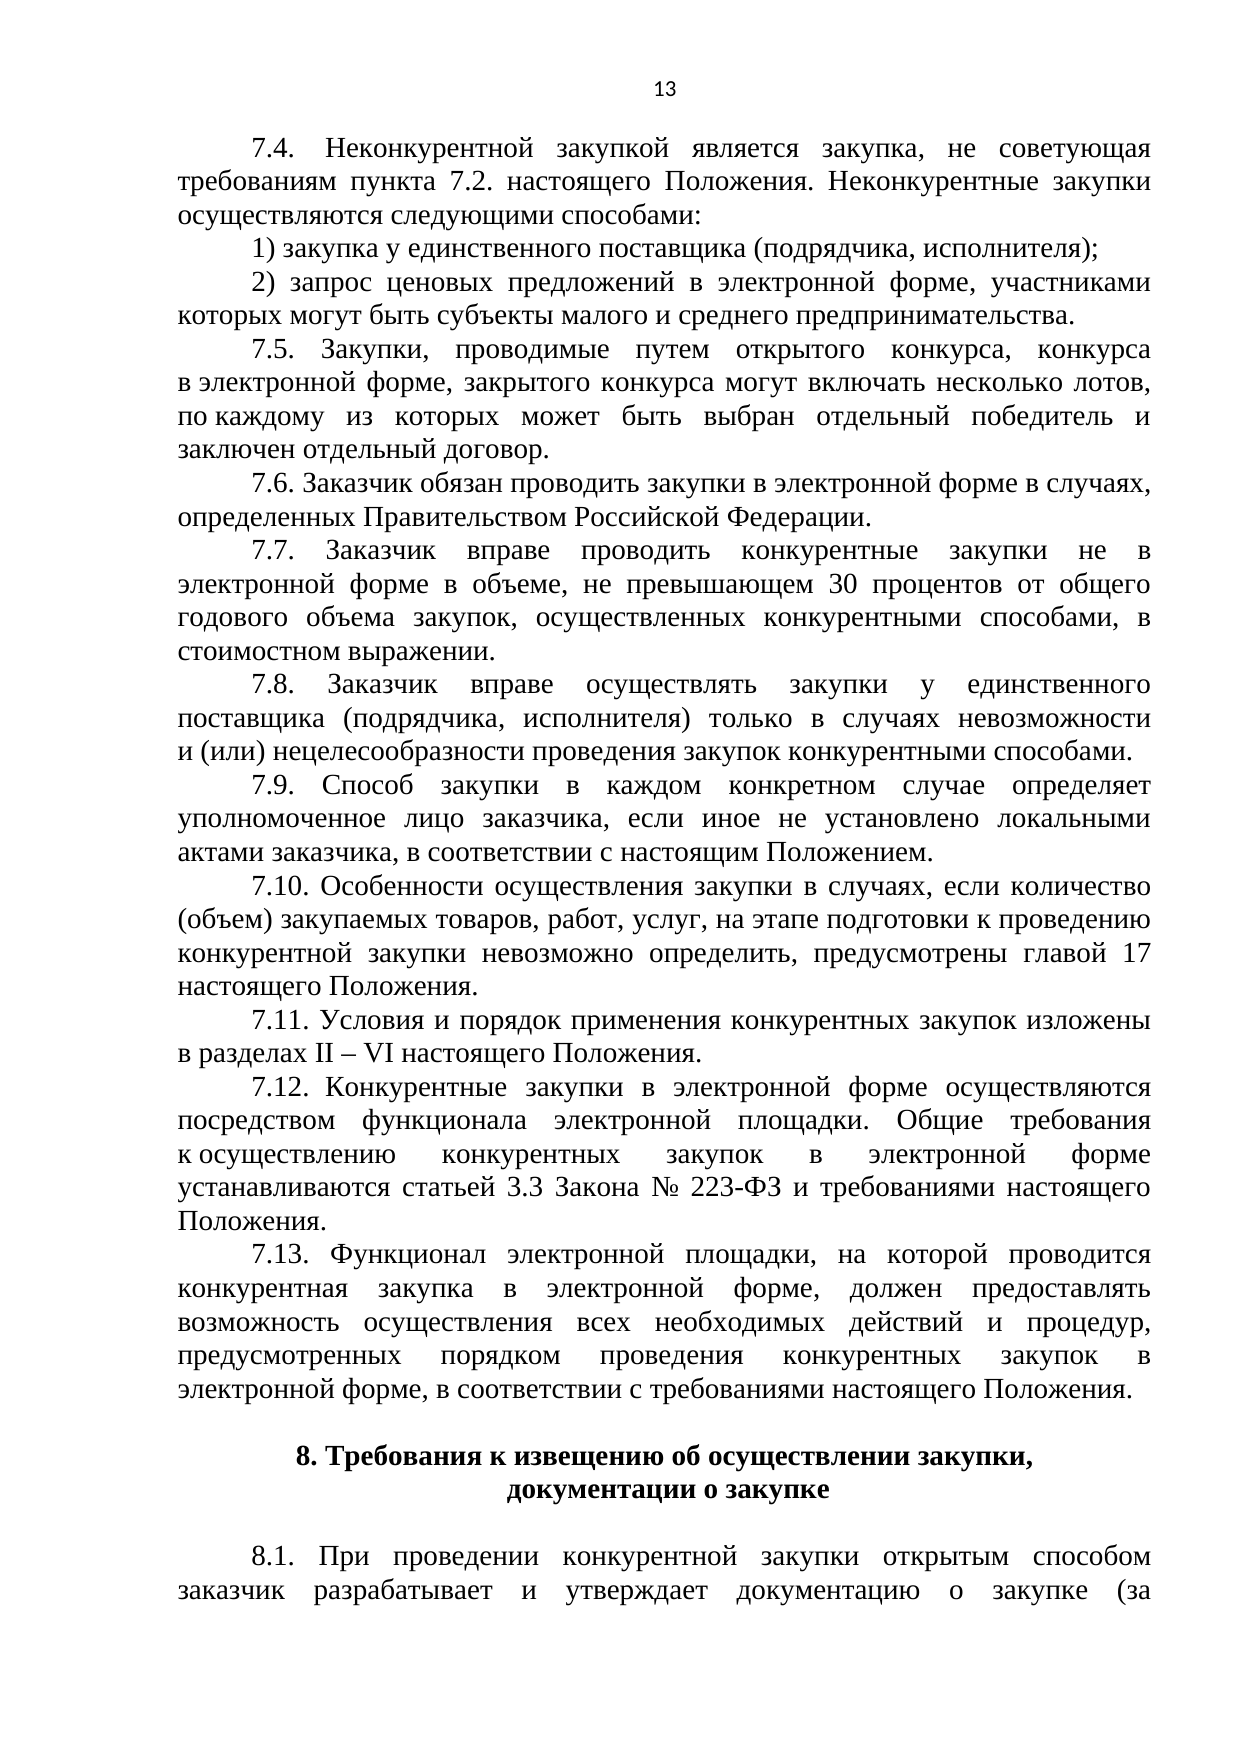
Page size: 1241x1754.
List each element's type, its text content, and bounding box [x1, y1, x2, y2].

subtitle документации о закупке [177, 1471, 1152, 1505]
text 7.13. Функционал электронной площадки, на которой проводится конкурентная закупка в электронной форме, должен предоставлять возможность осуществления всех необходимых действий и процедур, предусмотренных порядком проведения конкурентных закупок в электронной форме, в соответствии с требованиями настоящего Положения. [177, 1237, 1152, 1404]
text 7.10. Особенности осуществления закупки в случаях, если количество (объем) закупаемых товаров, работ, услуг, на этапе подготовки к проведению конкурентной закупки невозможно определить, предусмотрены главой 17 настоящего Положения. [177, 868, 1152, 1002]
text 7.5. Закупки, проводимые путем открытого конкурса, конкурса в электронной форме, закрытого конкурса могут включать несколько лотов, по каждому из которых может быть выбран отдельный победитель и заключен отдельный договор. [177, 331, 1152, 465]
text 1) закупка у единственного поставщика (подрядчика, исполнителя); [177, 230, 1152, 264]
text 7.4. Неконкурентной закупкой является закупка, не советующая требованиям пункта 7.2. настоящего Положения. Неконкурентные закупки осуществляются следующими способами: [177, 130, 1152, 230]
text 7.9. Способ закупки в каждом конкретном случае определяет уполномоченное лицо заказчика, если иное не установлено локальными актами заказчика, в соответствии с настоящим Положением. [177, 767, 1152, 868]
text 7.7. Заказчик вправе проводить конкурентные закупки не в электронной форме в объеме, не превышающем 30 процентов от общего годового объема закупок, осуществленных конкурентными способами, в стоимостном выражении. [177, 532, 1152, 666]
subtitle 8. Требования к извещению об осуществлении закупки, [177, 1438, 1152, 1471]
text 7.11. Условия и порядок применения конкурентных закупок изложены в разделах II – VI настоящего Положения. [177, 1002, 1152, 1069]
text 7.8. Заказчик вправе осуществлять закупки у единственного поставщика (подрядчика, исполнителя) только в случаях невозможности и (или) нецелесообразности проведения закупок конкурентными способами. [177, 666, 1152, 767]
text 7.6. Заказчик обязан проводить закупки в электронной форме в случаях, определенных Правительством Российской Федерации. [177, 465, 1152, 532]
text 7.12. Конкурентные закупки в электронной форме осуществляются посредством функционала электронной площадки. Общие требования к осуществлению конкурентных закупок в электронной форме устанавливаются статьей 3.3 Закона № 223-ФЗ и требованиями настоящего Положения. [177, 1069, 1152, 1237]
text 2) запрос ценовых предложений в электронной форме, участниками которых могут быть субъекты малого и среднего предпринимательства. [177, 264, 1152, 331]
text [177, 1538, 1152, 1606]
